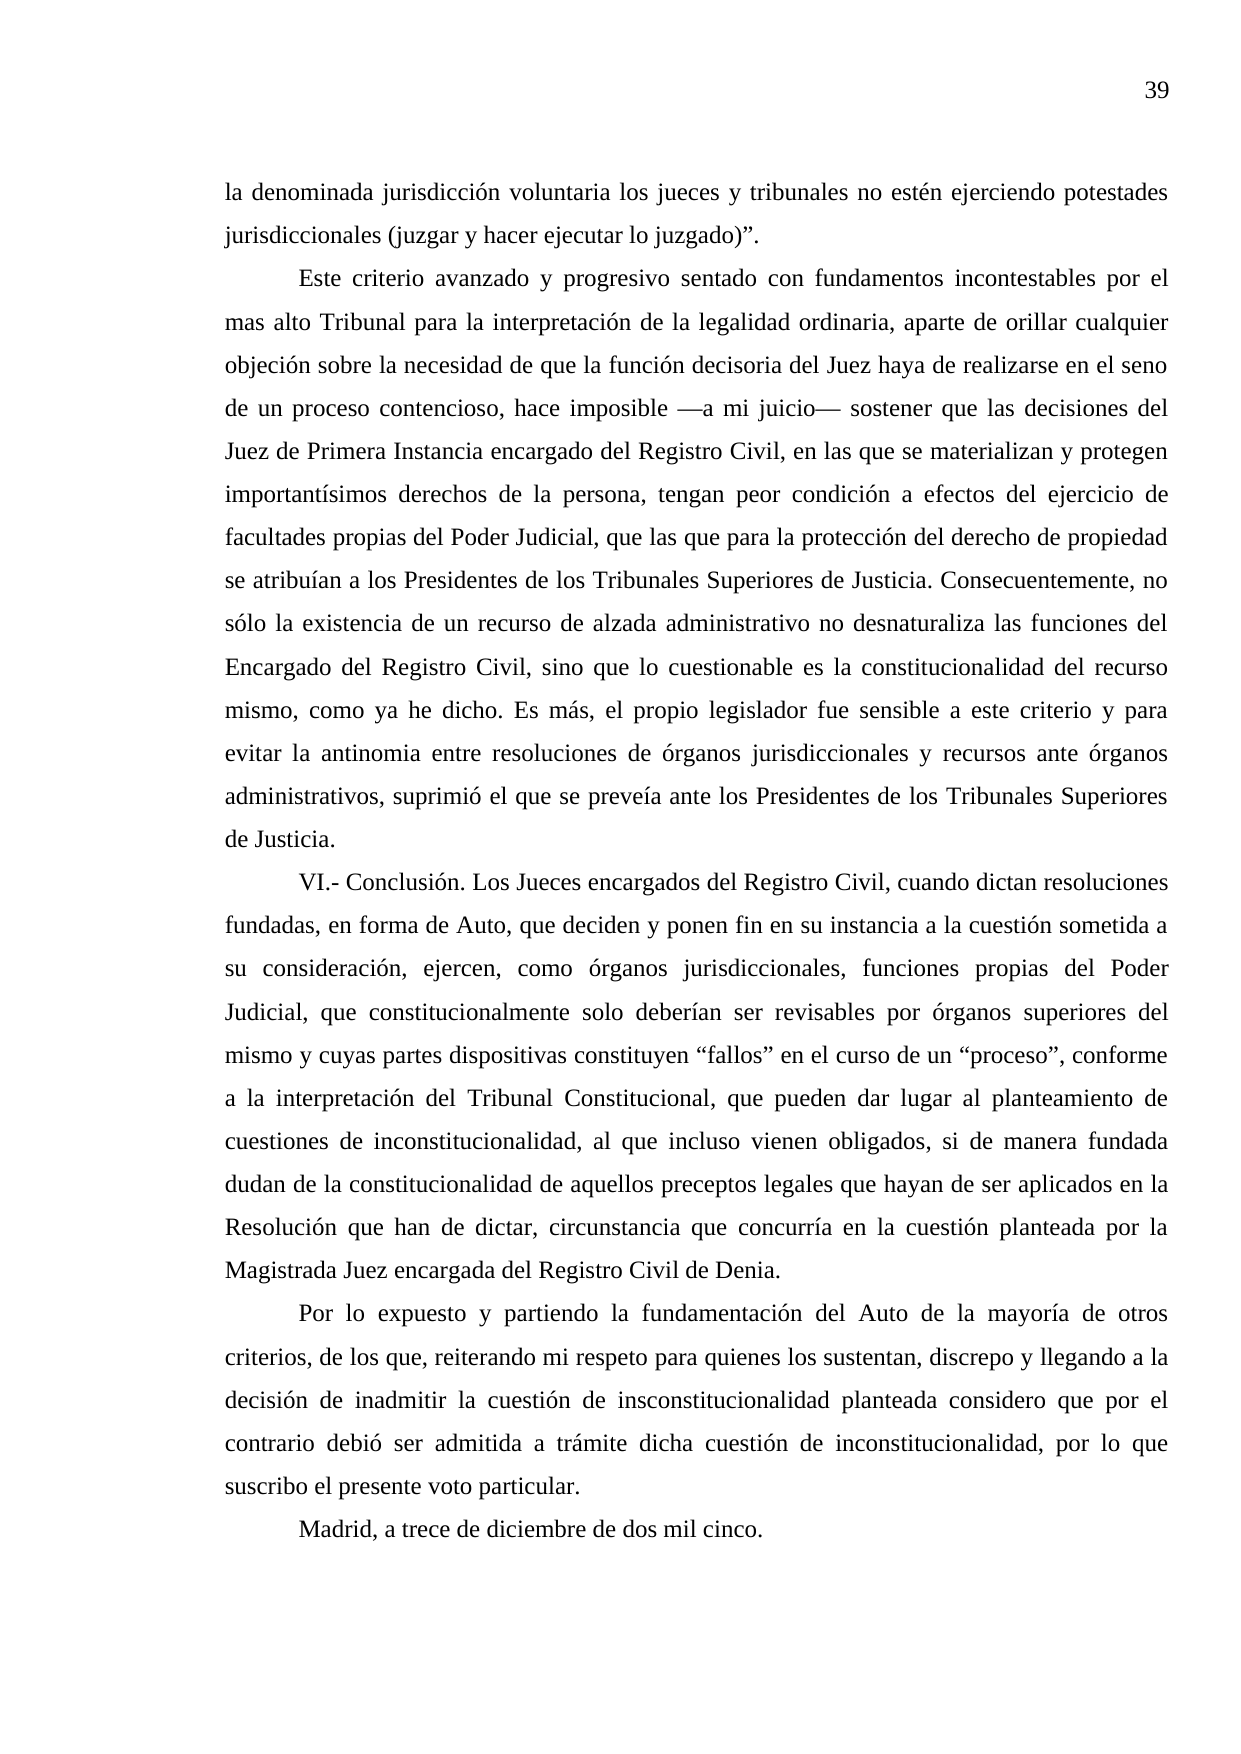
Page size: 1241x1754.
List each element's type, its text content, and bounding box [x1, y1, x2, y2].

text Por lo expuesto y partiendo la fundamentación del Auto de la mayoría de otros criterios, de los que, reiterando mi respeto para quienes los sustentan, discrepo y llegando a la decisión de inadmitir la cuestión de insconstitucionalidad planteada considero que por el contrario debió ser admitida a trámite dicha cuestión de inconstitucionalidad, por lo que suscribo el presente voto particular. [224, 1298, 1169, 1500]
text VI.- Conclusión. Los Jueces encargados del Registro Civil, cuando dictan resoluciones fundadas, en forma de Auto, que deciden y ponen fin en su instancia a la cuestión sometida a su consideración, ejercen, como órganos jurisdiccionales, funciones propias del Poder Judicial, que constitucionalmente solo deberían ser revisables por órganos superiores del mismo y cuyas partes dispositivas constituyen “fallos” en el curso de un “proceso”, conforme a la interpretación del Tribunal Constitucional, que pueden dar lugar al planteamiento de cuestiones de inconstitucionalidad, al que incluso vienen obligados, si de manera fundada dudan de la constitucionalidad de aquellos preceptos legales que hayan de ser aplicados en la Resolución que han de dictar, circunstancia que concurría en la cuestión planteada por la Magistrada Juez encargada del Registro Civil de Denia. [224, 867, 1169, 1284]
text Este criterio avanzado y progresivo sentado con fundamentos incontestables por el mas alto Tribunal para la interpretación de la legalidad ordinaria, aparte de orillar cualquier objeción sobre la necesidad de que la función decisoria del Juez haya de realizarse en el seno de un proceso contencioso, hace imposible —a mi juicio— sostener que las decisiones del Juez de Primera Instancia encargado del Registro Civil, en las que se materializan y protegen importantísimos derechos de la persona, tengan peor condición a efectos del ejercicio de facultades propias del Poder Judicial, que las que para la protección del derecho de propiedad se atribuían a los Presidentes de los Tribunales Superiores de Justicia. Consecuentemente, no sólo la existencia de un recurso de alzada administrativo no desnaturaliza las funciones del Encargado del Registro Civil, sino que lo cuestionable es la constitucionalidad del recurso mismo, como ya he dicho. Es más, el propio legislador fue sensible a este criterio y para evitar la antinomia entre resoluciones de órganos jurisdiccionales y recursos ante órganos administrativos, suprimió el que se preveía ante los Presidentes de los Tribunales Superiores de Justicia. [224, 263, 1169, 853]
text Madrid, a trece de diciembre de dos mil cinco. [224, 1514, 1169, 1543]
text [224, 177, 1169, 249]
